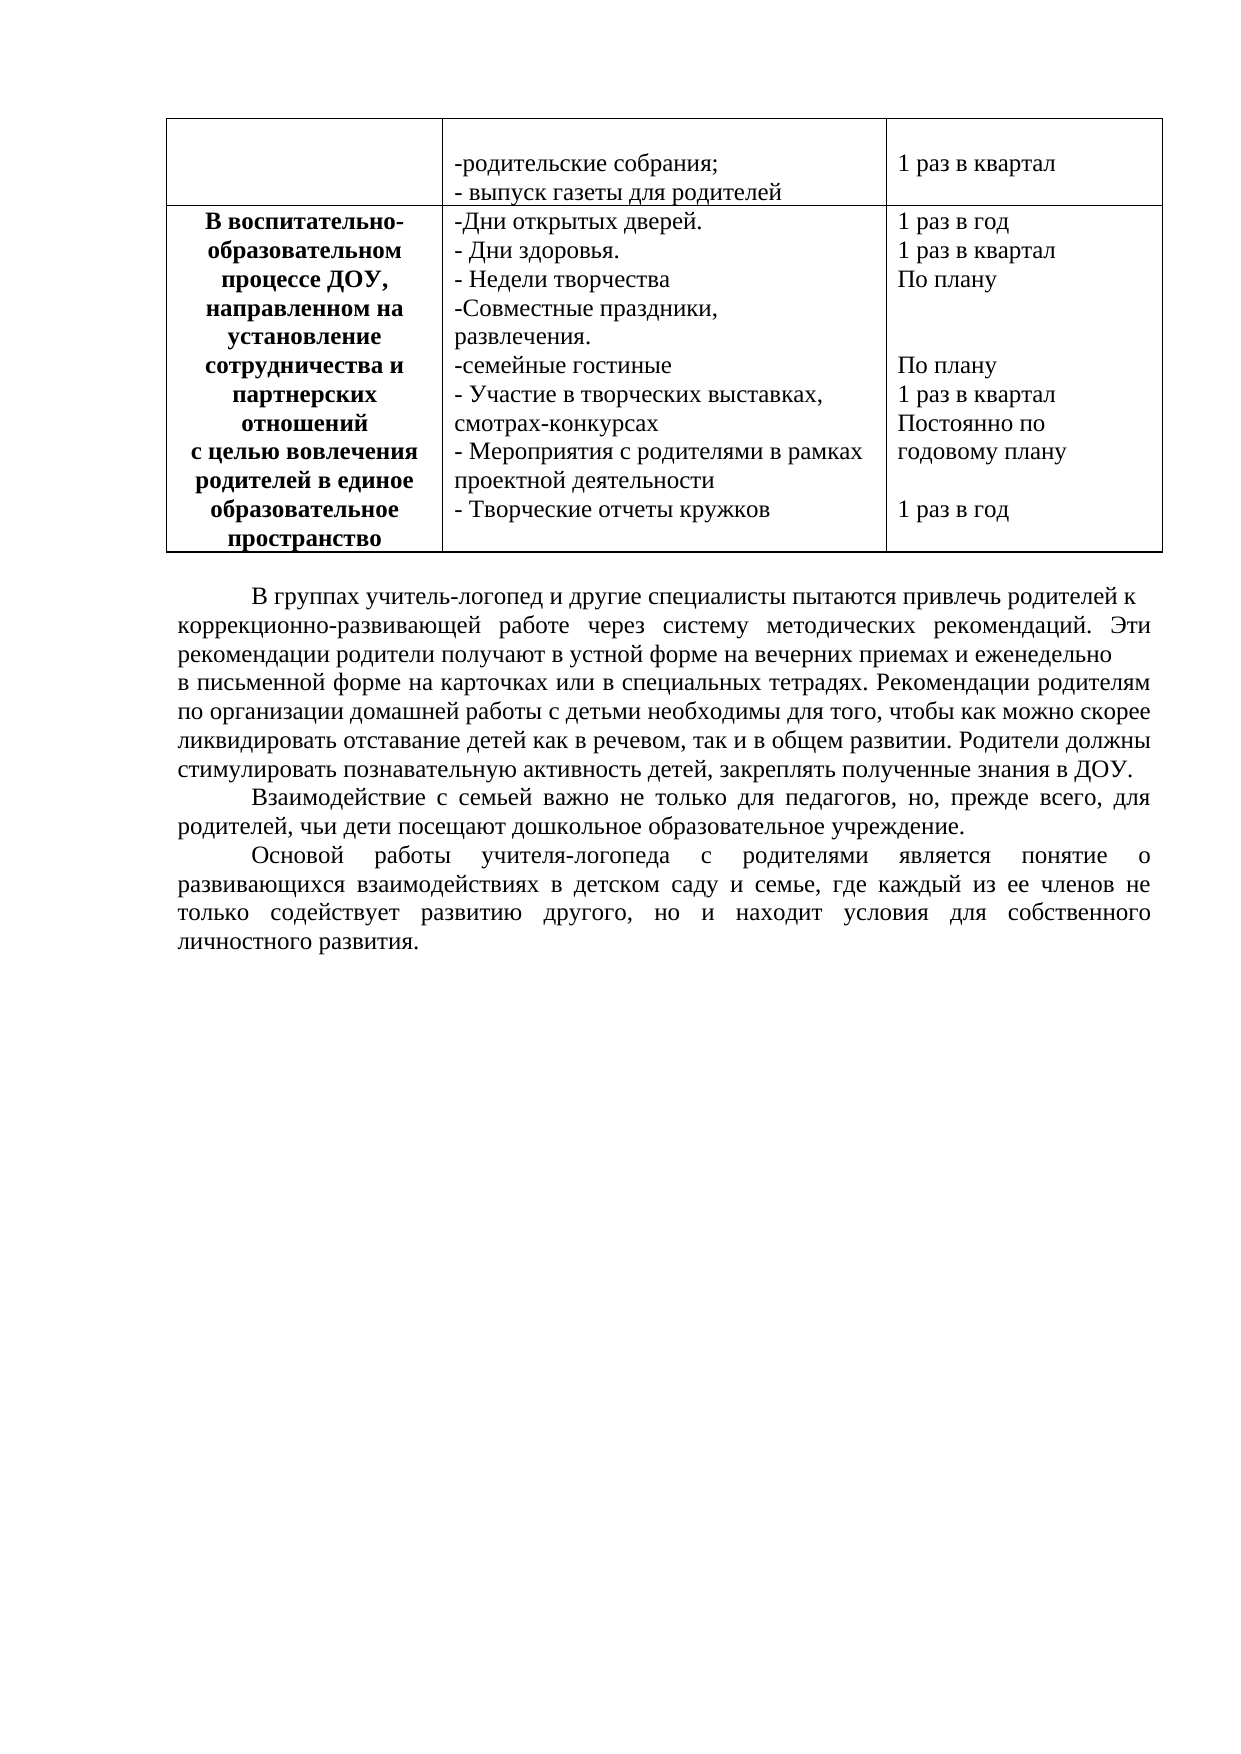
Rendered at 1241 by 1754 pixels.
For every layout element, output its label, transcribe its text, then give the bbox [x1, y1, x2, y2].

table_cell -Дни открытых дверей. - Дни здоровья. - Недели творчества -Совместные праздники, развлечения. -семейные гостиные - Участие в творческих выставках, смотрах-конкурсах - Мероприятия с родителями в рамках проектной деятельности - Творческие отчеты кружков [443, 206, 886, 551]
table_cell 1 раз в год 1 раз в квартал По плану По плану 1 раз в квартал Постоянно по годовому плану 1 раз в год [887, 206, 1162, 551]
table_cell В воспитательно- образовательном процессе ДОУ, направленном на установление сотрудничества и партнерских отношений с целью вовлечения родителей в единое образовательное пространство [167, 206, 442, 551]
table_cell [167, 119, 442, 205]
text В группах учитель-логопед и другие специалисты пытаются привлечь родителей к [177, 581, 1152, 610]
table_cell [443, 119, 886, 205]
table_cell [887, 119, 1162, 205]
text в письменной форме на карточках или в специальных тетрадях. Рекомендации родителям по организации домашней работы с детьми необходимы для того, чтобы как можно скорее ликвидировать отставание детей как в речевом, так и в общем развитии. Родители должны стимулировать познавательную активность детей, закреплять полученные знания в ДОУ. [177, 667, 1152, 782]
text Взаимодействие с семьей важно не только для педагогов, но, прежде всего, для родителей, чьи дети посещают дошкольное образовательное учреждение. [177, 782, 1152, 840]
text Основой работы учителя-логопеда с родителями является понятие о развивающихся взаимодействиях в детском саду и семье, где каждый из ее членов не только содействует развитию другого, но и находит условия для собственного личностного развития. [177, 840, 1152, 955]
text коррекционно-развивающей работе через систему методических рекомендаций. Эти рекомендации родители получают в устной форме на вечерних приемах и еженедельно [177, 610, 1152, 667]
